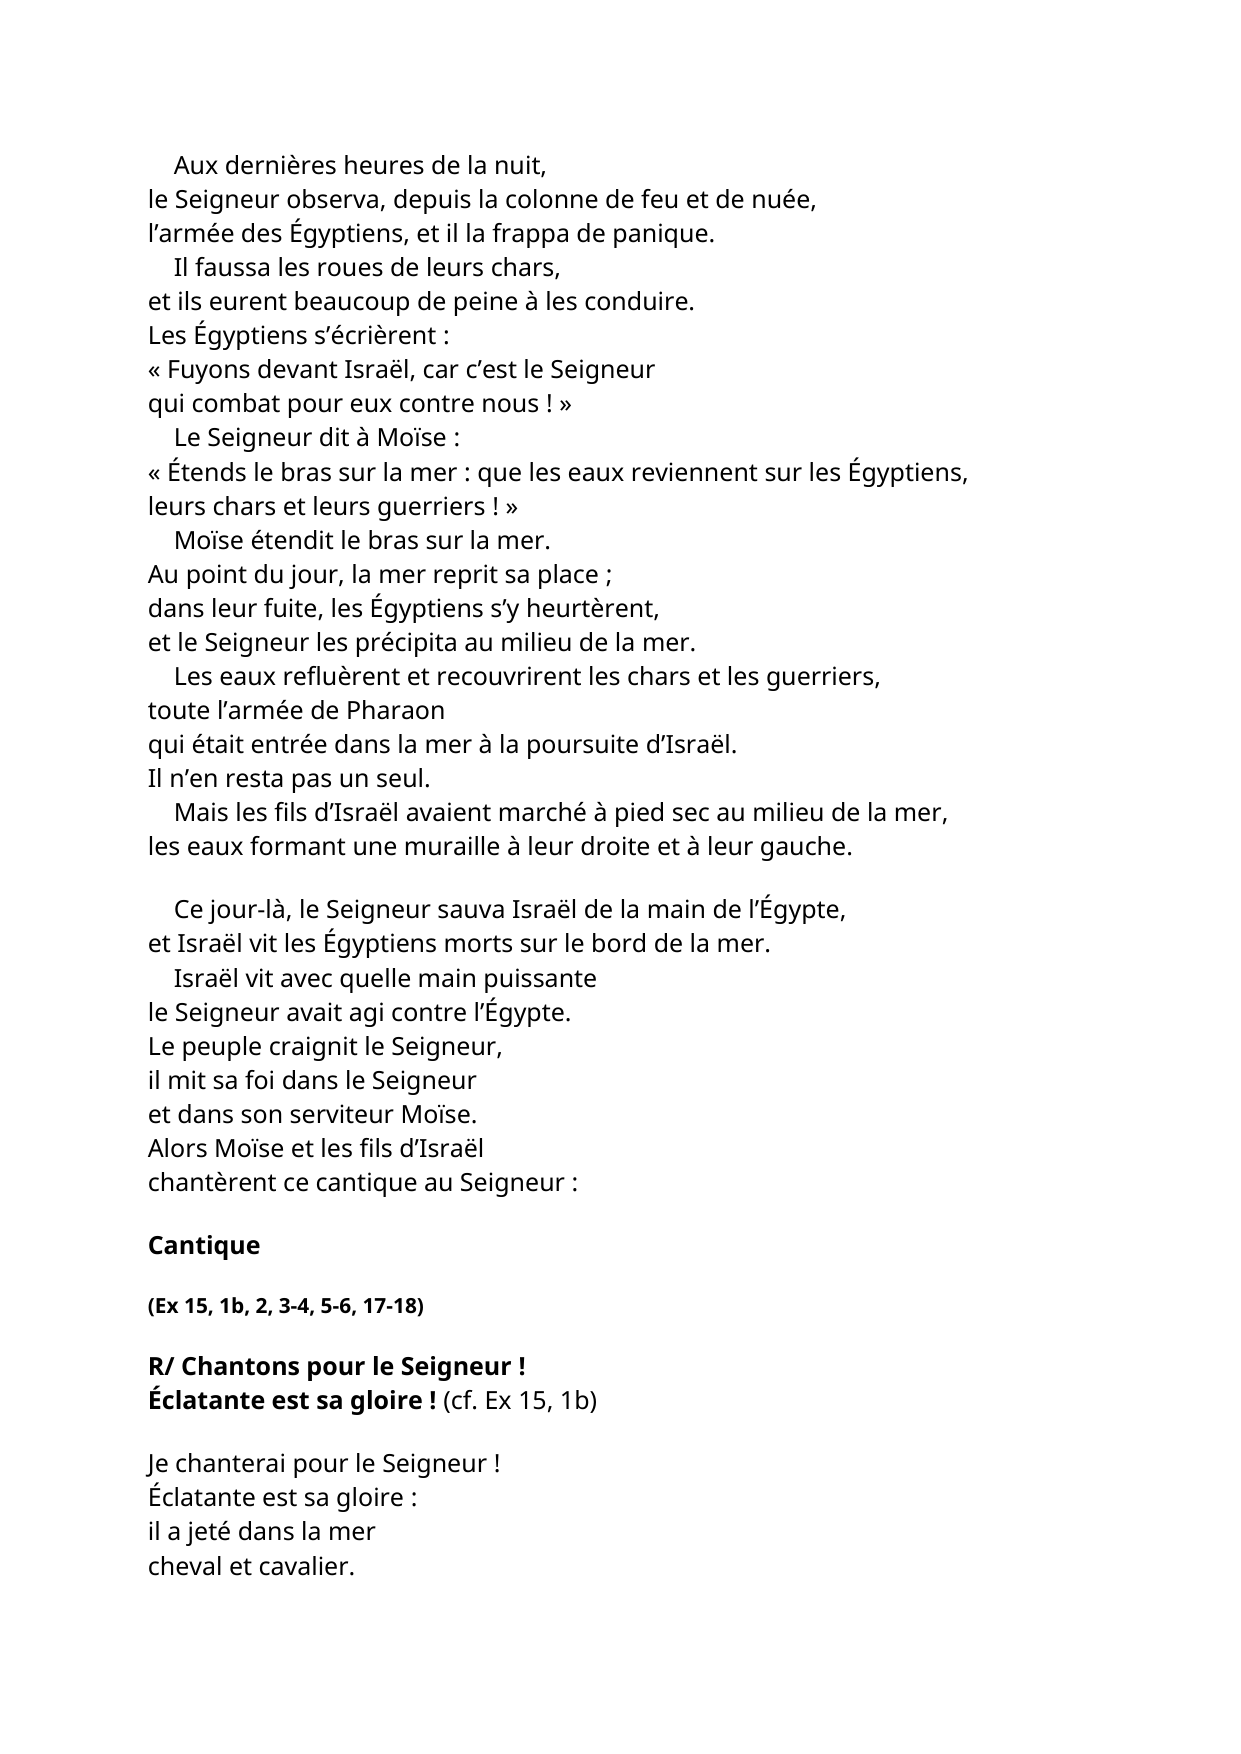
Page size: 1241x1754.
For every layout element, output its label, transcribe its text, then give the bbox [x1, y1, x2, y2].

text R/ Chantons pour le Seigneur ! Éclatante est sa gloire ! (cf. Ex 15, 1b) [148, 1349, 1093, 1417]
text Ce jour-là, le Seigneur sauva Israël de la main de l’Égypte, et Israël vit les Égyptiens morts sur le bord de la mer. Israël vit avec quelle main puissante le Seigneur avait agi contre l’Égypte. Le peuple craignit le Seigneur, il mit sa foi dans le Seigneur et dans son serviteur Moïse. Alors Moïse et les fils d’Israël chantèrent ce cantique au Seigneur : [148, 892, 1093, 1199]
text (Ex 15, 1b, 2, 3-4, 5-6, 17-18) [148, 1291, 1093, 1319]
text Aux dernières heures de la nuit, le Seigneur observa, depuis la colonne de feu et de nuée, l’armée des Égyptiens, et il la frappa de panique. Il faussa les roues de leurs chars, et ils eurent beaucoup de peine à les conduire. Les Égyptiens s’écrièrent : « Fuyons devant Israël, car c’est le Seigneur qui combat pour eux contre nous ! » Le Seigneur dit à Moïse : « Étends le bras sur la mer : que les eaux reviennent sur les Égyptiens, leurs chars et leurs guerriers ! » Moïse étendit le bras sur la mer. Au point du jour, la mer reprit sa place ; dans leur fuite, les Égyptiens s’y heurtèrent, et le Seigneur les précipita au milieu de la mer. Les eaux refluèrent et recouvrirent les chars et les guerriers, toute l’armée de Pharaon qui était entrée dans la mer à la poursuite d’Israël. Il n’en resta pas un seul. Mais les fils d’Israël avaient marché à pied sec au milieu de la mer, les eaux formant une muraille à leur droite et à leur gauche. [148, 148, 1093, 863]
text Cantique [148, 1228, 1093, 1262]
text Je chanterai pour le Seigneur ! Éclatante est sa gloire : il a jeté dans la mer cheval et cavalier. [148, 1446, 1093, 1582]
